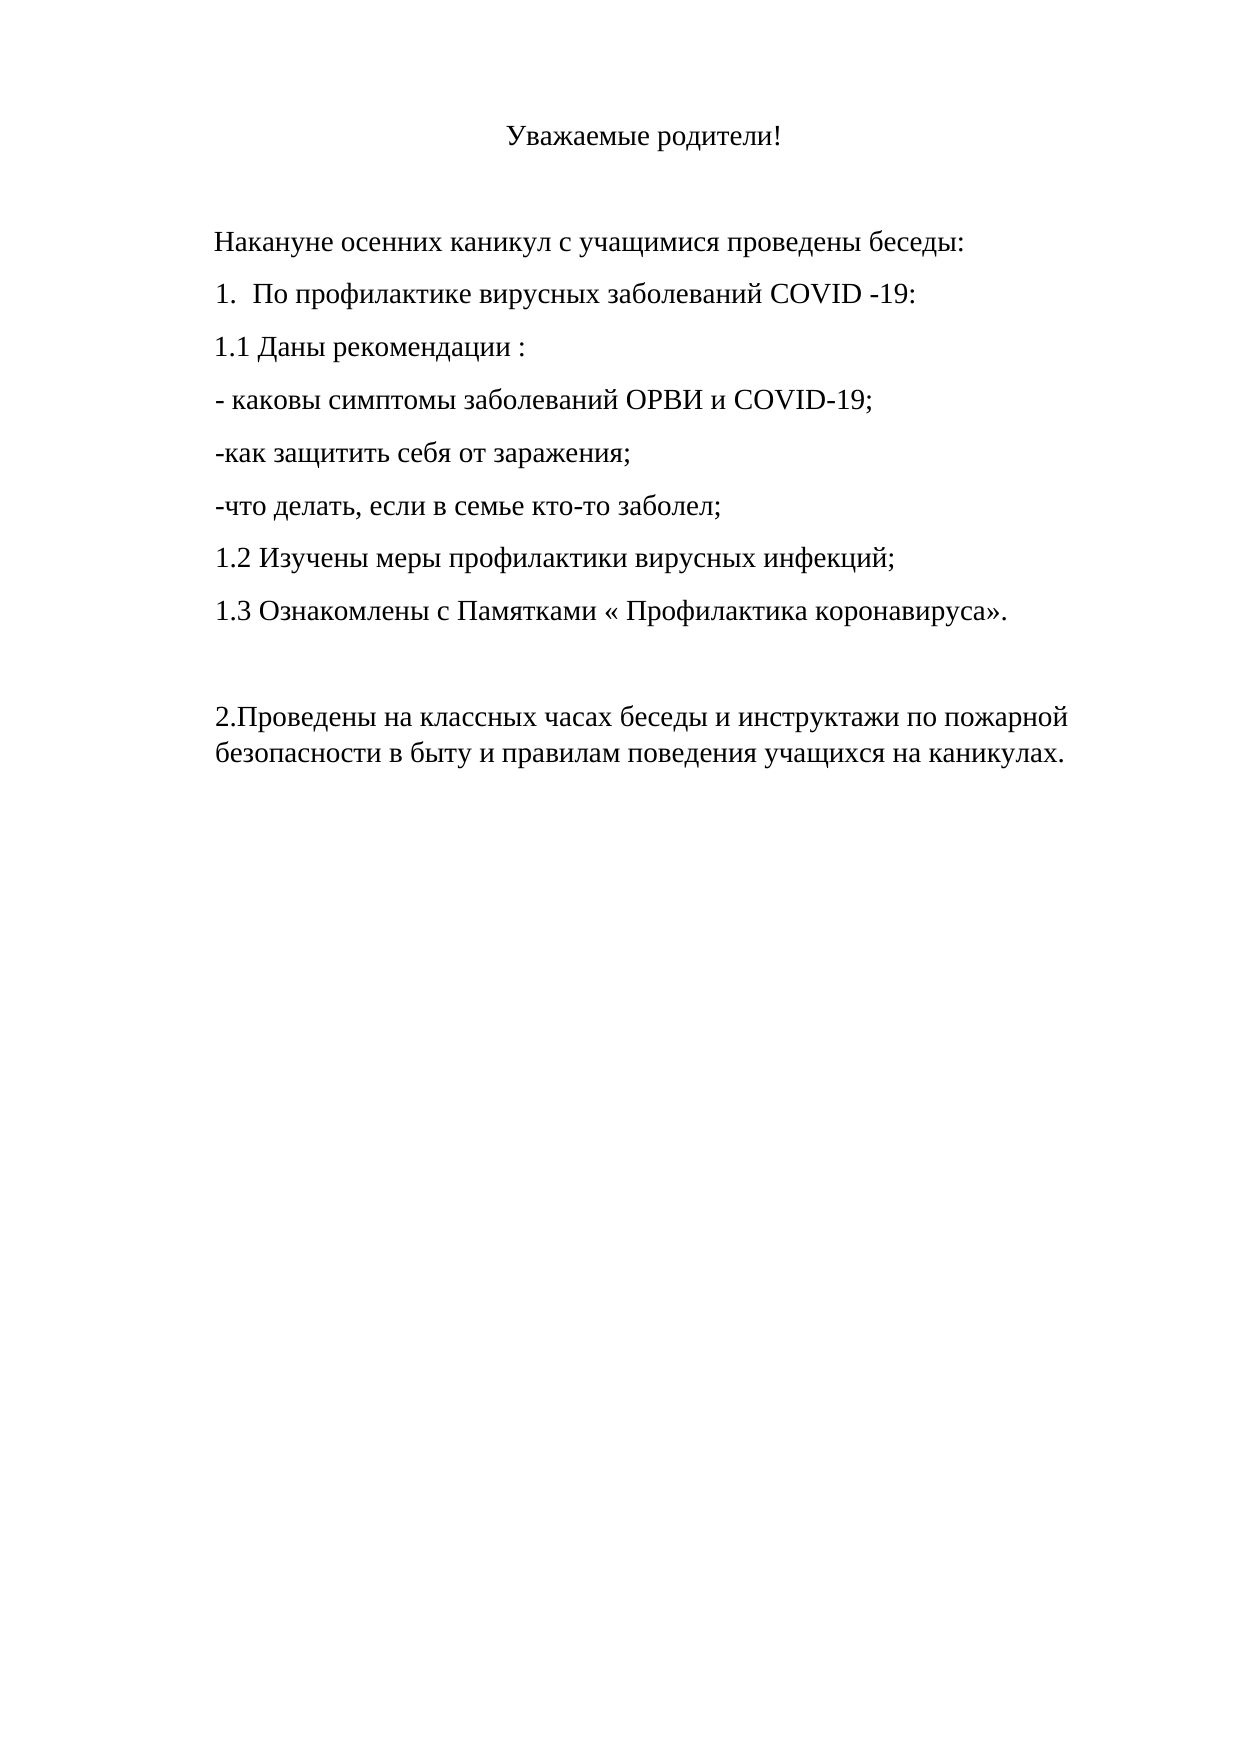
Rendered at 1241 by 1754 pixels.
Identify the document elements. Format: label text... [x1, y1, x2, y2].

text 1.1 Даны рекомендации : [177, 329, 1152, 363]
text 1.2 Изучены меры профилактики вирусных инфекций; [215, 541, 1152, 574]
text Уважаемые родители! [177, 118, 1152, 152]
text 1.3 Ознакомлены с Памятками « Профилактика коронавируса». [215, 593, 1152, 627]
text Накануне осенних каникул с учащимися проведены беседы: [177, 224, 1152, 257]
text -как защитить себя от заражения; [215, 435, 1152, 468]
text -что делать, если в семье кто-то заболел; [215, 488, 1152, 521]
list По профилактике вирусных заболеваний COVID -19: [215, 277, 1152, 310]
text 2.Проведены на классных часах беседы и инструктажи по пожарной безопасности в быту и правилам поведения учащихся на каникулах. [215, 699, 1152, 769]
text - каковы симптомы заболеваний ОРВИ и COVID-19; [215, 382, 1152, 416]
